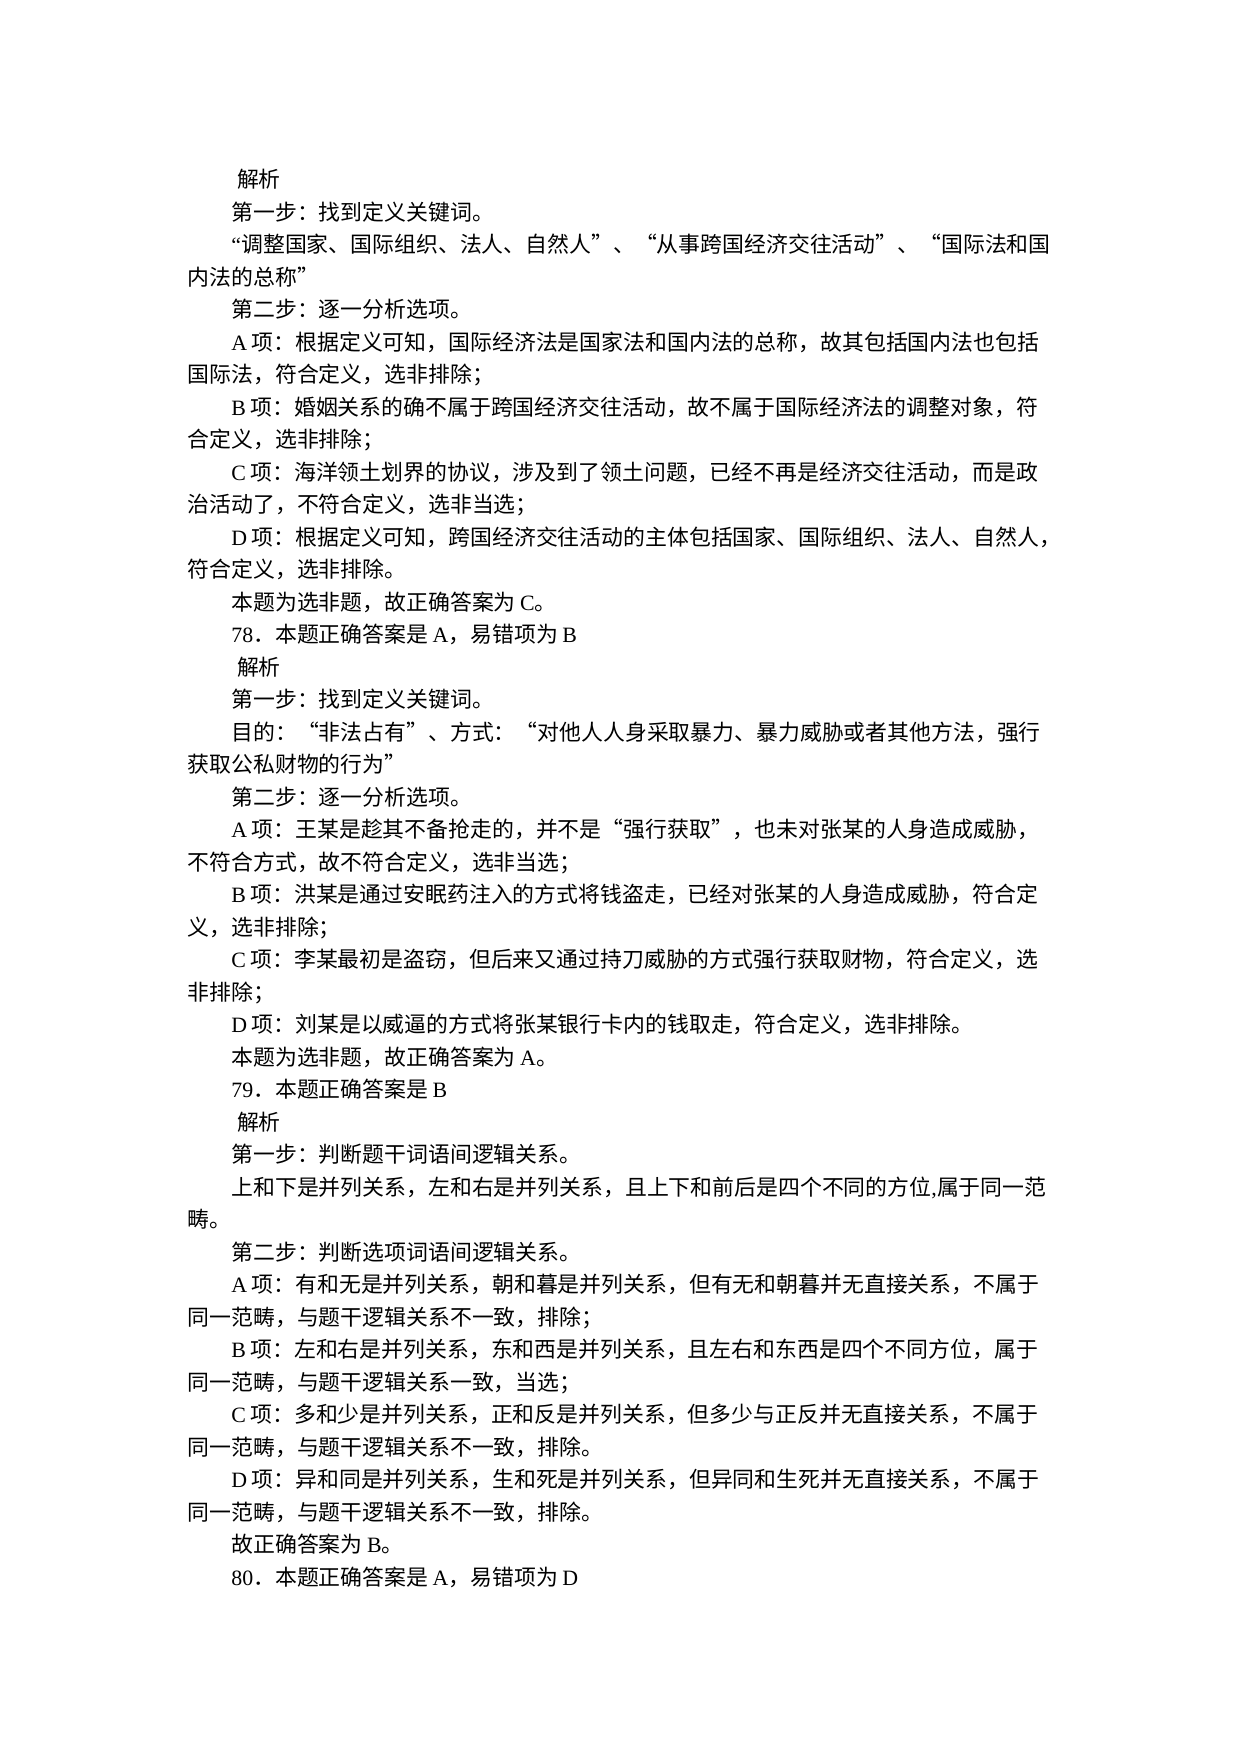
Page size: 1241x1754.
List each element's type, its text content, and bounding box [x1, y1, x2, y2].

text A项：有和无是并列关系，朝和暮是并列关系，但有无和朝暮并无直接关系，不属于同一范畴，与题干逻辑关系不一致，排除； [187, 1267, 1053, 1332]
text 79．本题正确答案是B [187, 1072, 1053, 1104]
text D项：根据定义可知，跨国经济交往活动的主体包括国家、国际组织、法人、自然人，符合定义，选非排除。 [187, 519, 1053, 584]
text 解析 [187, 162, 1053, 194]
text 78．本题正确答案是A，易错项为B [187, 617, 1053, 649]
text “调整国家、国际组织、法人、自然人”、“从事跨国经济交往活动”、“国际法和国内法的总称” [187, 227, 1053, 292]
text 第一步：找到定义关键词。 [187, 682, 1053, 714]
text 第一步：找到定义关键词。 [187, 194, 1053, 227]
text 故正确答案为B。 [187, 1527, 1053, 1559]
text C项：多和少是并列关系，正和反是并列关系，但多少与正反并无直接关系，不属于同一范畴，与题干逻辑关系不一致，排除。 [187, 1397, 1053, 1462]
text D项：异和同是并列关系，生和死是并列关系，但异同和生死并无直接关系，不属于同一范畴，与题干逻辑关系不一致，排除。 [187, 1462, 1053, 1527]
text C项：李某最初是盗窃，但后来又通过持刀威胁的方式强行获取财物，符合定义，选非排除； [187, 942, 1053, 1007]
text 第二步：判断选项词语间逻辑关系。 [187, 1234, 1053, 1267]
text 目的：“非法占有”、方式：“对他人人身采取暴力、暴力威胁或者其他方法，强行获取公私财物的行为” [187, 714, 1053, 779]
text D项：刘某是以威逼的方式将张某银行卡内的钱取走，符合定义，选非排除。 [187, 1007, 1053, 1039]
text B项：婚姻关系的确不属于跨国经济交往活动，故不属于国际经济法的调整对象，符合定义，选非排除； [187, 389, 1053, 454]
text C项：海洋领土划界的协议，涉及到了领土问题，已经不再是经济交往活动，而是政治活动了，不符合定义，选非当选； [187, 454, 1053, 519]
text B项：左和右是并列关系，东和西是并列关系，且左右和东西是四个不同方位，属于同一范畴，与题干逻辑关系一致，当选； [187, 1332, 1053, 1397]
text 上和下是并列关系，左和右是并列关系，且上下和前后是四个不同的方位,属于同一范畴。 [187, 1169, 1053, 1234]
text 解析 [187, 649, 1053, 682]
text 第二步：逐一分析选项。 [187, 292, 1053, 324]
text 本题为选非题，故正确答案为A。 [187, 1039, 1053, 1072]
text A项：根据定义可知，国际经济法是国家法和国内法的总称，故其包括国内法也包括国际法，符合定义，选非排除； [187, 324, 1053, 389]
text 第一步：判断题干词语间逻辑关系。 [187, 1137, 1053, 1169]
text 80．本题正确答案是A，易错项为D [187, 1559, 1053, 1592]
text A项：王某是趁其不备抢走的，并不是“强行获取”，也未对张某的人身造成威胁，不符合方式，故不符合定义，选非当选； [187, 812, 1053, 877]
text B项：洪某是通过安眠药注入的方式将钱盗走，已经对张某的人身造成威胁，符合定义，选非排除； [187, 877, 1053, 942]
text 本题为选非题，故正确答案为C。 [187, 584, 1053, 617]
text 解析 [187, 1104, 1053, 1137]
text 第二步：逐一分析选项。 [187, 779, 1053, 812]
